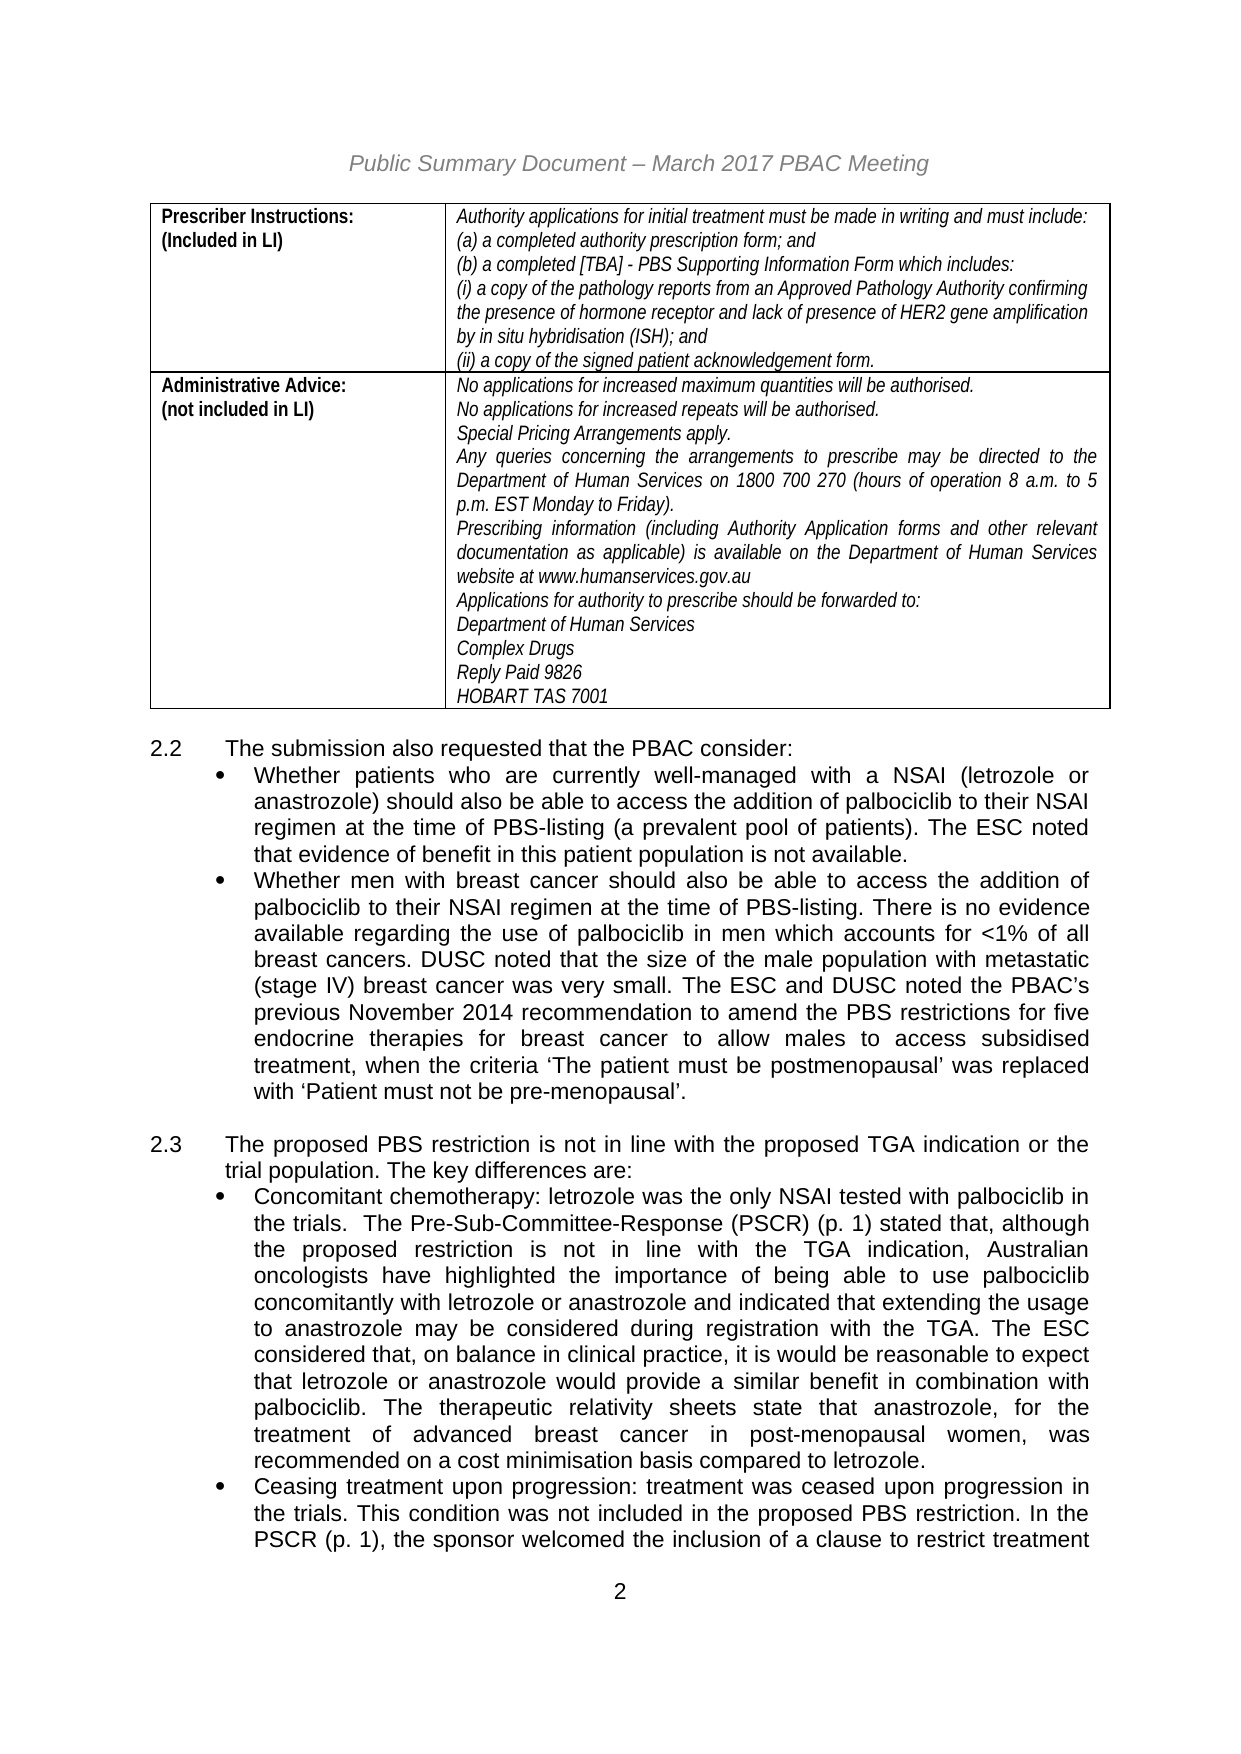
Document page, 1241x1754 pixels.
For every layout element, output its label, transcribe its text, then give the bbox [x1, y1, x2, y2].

table_cell No applications for increased maximum quantities will be authorised. No applications for increased repeats will be authorised. Special Pricing Arrangements apply. Any queries concerning the arrangements to prescribe may be directed to the Department of Human Services on 1800 700 270 (hours of operation 8 a.m. to 5 p.m. EST Monday to Friday). Prescribing information (including Authority Application forms and other relevant documentation as applicable) is available on the Department of Human Services website at www.humanservices.gov.au Applications for authority to prescribe should be forwarded to: Department of Human Services Complex Drugs Reply Paid 9826 HOBART TAS 7001 [446, 373, 1109, 708]
list The proposed PBS restriction is not in line with the proposed TGA indication or the trial population. The key differences are: [150, 1131, 1090, 1183]
list Concomitant chemotherapy: letrozole was the only NSAI tested with palbociclib in the trials. The Pre-Sub-Committee-Response (PSCR) (p. 1) stated that, although the proposed restriction is not in line with the TGA indication, Australian oncologists have highlighted the importance of being able to use palbociclib concomitantly with letrozole or anastrozole and indicated that extending the usage to anastrozole may be considered during registration with the TGA. The ESC considered that, on balance in clinical practice, it is would be reasonable to expect that letrozole or anastrozole would provide a similar benefit in combination with palbociclib. The therapeutic relativity sheets state that anastrozole, for the treatment of advanced breast cancer in post-menopausal women, was recommended on a cost minimisation basis compared to letrozole. [216, 1183, 1090, 1473]
list The submission also requested that the PBAC consider: [150, 735, 1090, 762]
list Whether men with breast cancer should also be able to access the addition of palbociclib to their NSAI regimen at the time of PBS-listing. There is no evidence available regarding the use of palbociclib in men which accounts for <1% of all breast cancers. DUSC noted that the size of the male population with metastatic (stage IV) breast cancer was very small. The ESC and DUSC noted the PBAC’s previous November 2014 recommendation to amend the PBS restrictions for five endocrine therapies for breast cancer to allow males to access subsidised treatment, when the criteria ‘The patient must be postmenopausal’ was replaced with ‘Patient must not be pre-menopausal’. [216, 867, 1090, 1104]
table_cell Administrative Advice: (not included in LI) [151, 373, 445, 708]
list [216, 1473, 1090, 1552]
table_cell Prescriber Instructions: (Included in LI) [151, 204, 445, 371]
list Whether patients who are currently well-managed with a NSAI (letrozole or anastrozole) should also be able to access the addition of palbociclib to their NSAI regimen at the time of PBS-listing (a prevalent pool of patients). The ESC noted that evidence of benefit in this patient population is not available. [216, 762, 1090, 867]
table_cell Authority applications for initial treatment must be made in writing and must include: (a) a completed authority prescription form; and (b) a completed [TBA] - PBS Supporting Information Form which includes: (i) a copy of the pathology reports from an Approved Pathology Authority confirming the presence of hormone receptor and lack of presence of HER2 gene amplification by in situ hybridisation (ISH); and (ii) a copy of the signed patient acknowledgement form. [446, 204, 1109, 371]
